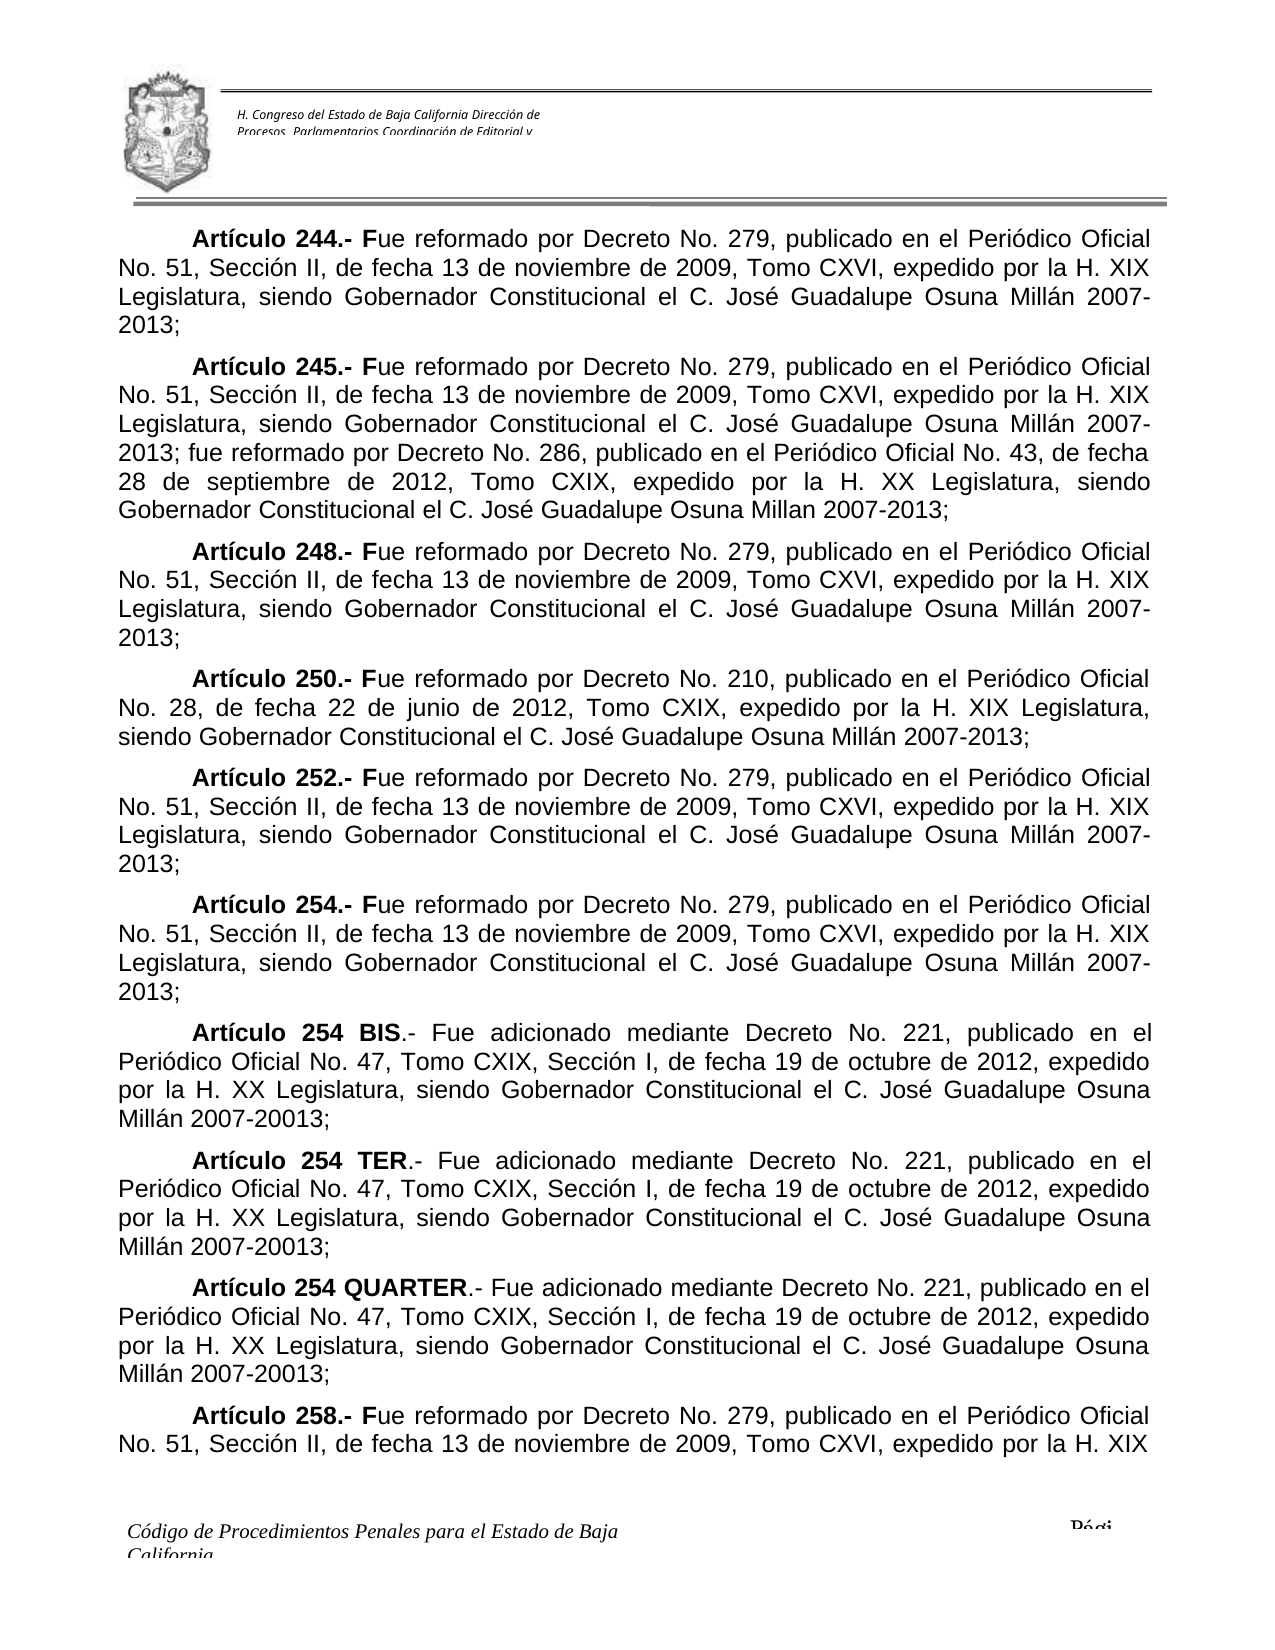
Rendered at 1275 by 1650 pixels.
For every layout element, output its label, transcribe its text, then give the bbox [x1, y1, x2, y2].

text Artículo 244.- Fue reformado por Decreto No. 279, publicado en el Periódico Oficial No. 51, Sección II, de fecha 13 de noviembre de 2009, Tomo CXVI, expedido por la H. XIX Legislatura, siendo Gobernador Constitucional el C. José Guadalupe Osuna Millán 2007- 2013; [118, 224, 1152, 339]
text Artículo 254 BIS.- Fue adicionado mediante Decreto No. 221, publicado en el Periódico Oficial No. 47, Tomo CXIX, Sección I, de fecha 19 de octubre de 2012, expedido por la H. XX Legislatura, siendo Gobernador Constitucional el C. José Guadalupe Osuna Millán 2007-20013; [118, 1018, 1152, 1133]
text Artículo 250.- Fue reformado por Decreto No. 210, publicado en el Periódico Oficial No. 28, de fecha 22 de junio de 2012, Tomo CXIX, expedido por la H. XIX Legislatura, siendo Gobernador Constitucional el C. José Guadalupe Osuna Millán 2007-2013; [118, 664, 1151, 750]
picture [123, 64, 213, 195]
text Artículo 248.- Fue reformado por Decreto No. 279, publicado en el Periódico Oficial No. 51, Sección II, de fecha 13 de noviembre de 2009, Tomo CXVI, expedido por la H. XIX Legislatura, siendo Gobernador Constitucional el C. José Guadalupe Osuna Millán 2007- 2013; [118, 537, 1152, 652]
text Artículo 254 TER.- Fue adicionado mediante Decreto No. 221, publicado en el Periódico Oficial No. 47, Tomo CXIX, Sección I, de fecha 19 de octubre de 2012, expedido por la H. XX Legislatura, siendo Gobernador Constitucional el C. José Guadalupe Osuna Millán 2007-20013; [118, 1146, 1152, 1261]
text Artículo 258.- Fue reformado por Decreto No. 279, publicado en el Periódico Oficial No. 51, Sección II, de fecha 13 de noviembre de 2009, Tomo CXVI, expedido por la H. XIX [118, 1401, 1151, 1458]
text 28 de septiembre de 2012, Tomo CXIX, expedido por la H. XX Legislatura, siendo Gobernador Constitucional el C. José Guadalupe Osuna Millan 2007-2013; [118, 467, 1151, 524]
text Artículo 254.- Fue reformado por Decreto No. 279, publicado en el Periódico Oficial No. 51, Sección II, de fecha 13 de noviembre de 2009, Tomo CXVI, expedido por la H. XIX Legislatura, siendo Gobernador Constitucional el C. José Guadalupe Osuna Millán 2007- 2013; [118, 891, 1152, 1006]
text Artículo 254 QUARTER.- Fue adicionado mediante Decreto No. 221, publicado en el Periódico Oficial No. 47, Tomo CXIX, Sección I, de fecha 19 de octubre de 2012, expedido por la H. XX Legislatura, siendo Gobernador Constitucional el C. José Guadalupe Osuna Millán 2007-20013; [118, 1273, 1152, 1388]
text Artículo 252.- Fue reformado por Decreto No. 279, publicado en el Periódico Oficial No. 51, Sección II, de fecha 13 de noviembre de 2009, Tomo CXVI, expedido por la H. XIX Legislatura, siendo Gobernador Constitucional el C. José Guadalupe Osuna Millán 2007- 2013; [118, 763, 1152, 878]
text Artículo 245.- Fue reformado por Decreto No. 279, publicado en el Periódico Oficial No. 51, Sección II, de fecha 13 de noviembre de 2009, Tomo CXVI, expedido por la H. XIX Legislatura, siendo Gobernador Constitucional el C. José Guadalupe Osuna Millán 2007- 2013; fue reformado por Decreto No. 286, publicado en el Periódico Oficial No. 43, de fecha [118, 352, 1152, 467]
